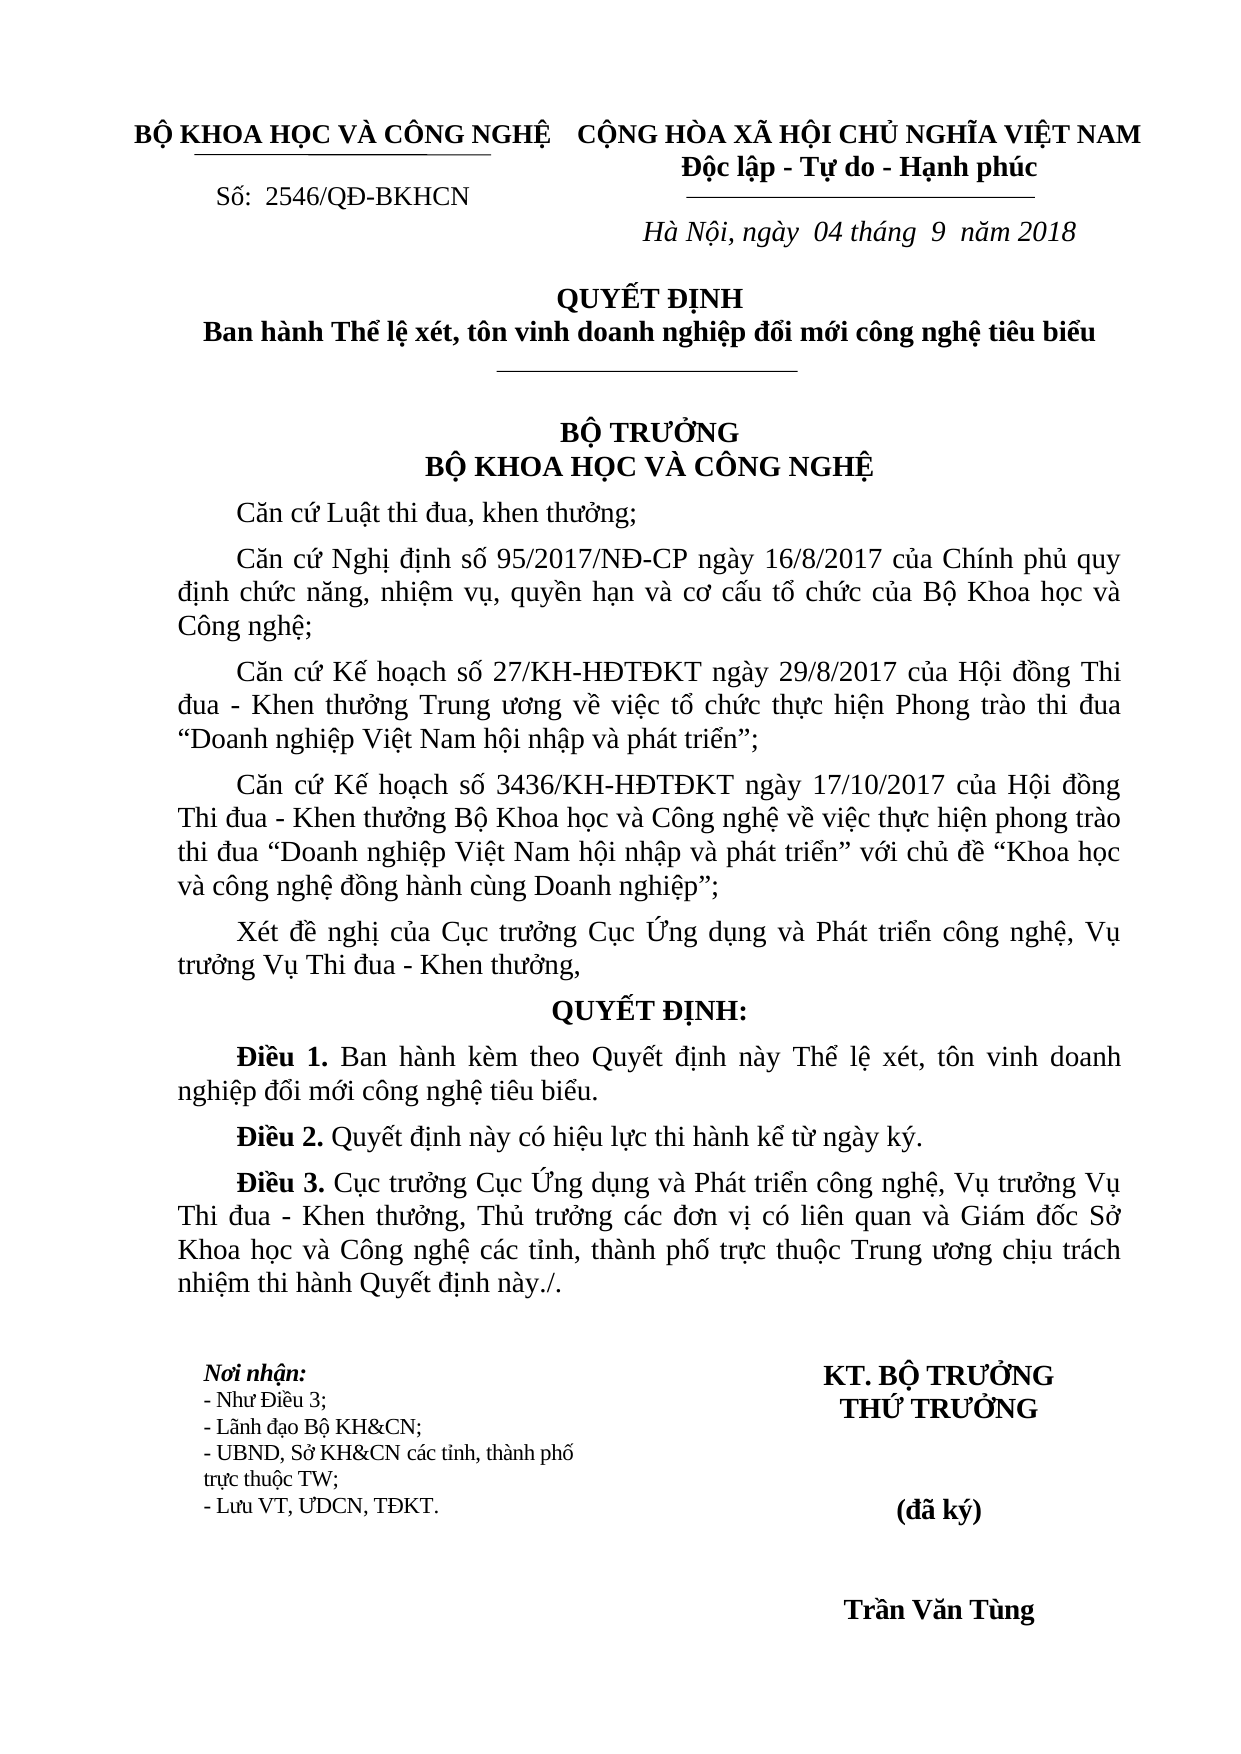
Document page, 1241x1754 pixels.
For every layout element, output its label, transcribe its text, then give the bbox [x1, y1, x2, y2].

text Căn cứ Luật thi đua, khen thưởng; [177, 495, 1122, 528]
text Căn cứ Kế hoạch số 3436/KH-HĐTĐKT ngày 17/10/2017 của Hội đồng Thi đua - Khen thưởng Bộ Khoa học và Công nghệ về việc thực hiện phong trào thi đua “Doanh nghiệp Việt Nam hội nhập và phát triển” với chủ đề “Khoa học và công nghệ đồng hành cùng Doanh nghiệp”; [177, 767, 1122, 901]
table_header Nơi nhận: - Như Điều 3; - Lãnh đạo Bộ KH&CN; - UBND, Sở KH&CN các tỉnh, thành phố trực thuộc TW; - Lưu VT, ƯDCN, TĐKT. [192, 1358, 723, 1626]
text BỘ KHOA HỌC VÀ CÔNG NGHỆ [177, 449, 1122, 482]
table_header BỘ KHOA HỌC VÀ CÔNG NGHỆ Số: 2546/QĐ-BKHCN [122, 118, 564, 247]
text QUYẾT ĐỊNH [177, 281, 1122, 314]
text QUYẾT ĐỊNH: [177, 993, 1122, 1027]
text BỘ TRƯỞNG [177, 415, 1122, 449]
text Xét đề nghị của Cục trưởng Cục Ứng dụng và Phát triển công nghệ, Vụ trưởng Vụ Thi đua - Khen thưởng, [177, 914, 1122, 981]
text Căn cứ Nghị định số 95/2017/NĐ-CP ngày 16/8/2017 của Chính phủ quy định chức năng, nhiệm vụ, quyền hạn và cơ cấu tổ chức của Bộ Khoa học và Công nghệ; [177, 541, 1122, 641]
text Ban hành Thể lệ xét, tôn vinh doanh nghiệp đổi mới công nghệ tiêu biểu [177, 314, 1122, 348]
text Điều 3. Cục trưởng Cục Ứng dụng và Phát triển công nghệ, Vụ trưởng Vụ Thi đua - Khen thưởng, Thủ trưởng các đơn vị có liên quan và Giám đốc Sở Khoa học và Công nghệ các tỉnh, thành phố trực thuộc Trung ương chịu trách nhiệm thi hành Quyết định này./. [177, 1165, 1122, 1299]
text Điều 1. Ban hành kèm theo Quyết định này Thể lệ xét, tôn vinh doanh nghiệp đổi mới công nghệ tiêu biểu. [177, 1039, 1122, 1106]
text Điều 2. Quyết định này có hiệu lực thi hành kể từ ngày ký. [177, 1119, 1122, 1152]
text Căn cứ Kế hoạch số 27/KH-HĐTĐKT ngày 29/8/2017 của Hội đồng Thi đua - Khen thưởng Trung ương về việc tổ chức thực hiện Phong trào thi đua “Doanh nghiệp Việt Nam hội nhập và phát triển”; [177, 654, 1122, 754]
table_header KT. BỘ TRƯỞNG THỨ TRƯỞNG (đã ký) Trần Văn Tùng [724, 1358, 1154, 1626]
table_header CỘNG HÒA XÃ HỘI CHỦ NGHĨA VIỆT NAM Độc lập - Tự do - Hạnh phúc Hà Nội, ngày 04 tháng 9 năm 2018 [564, 118, 1155, 247]
